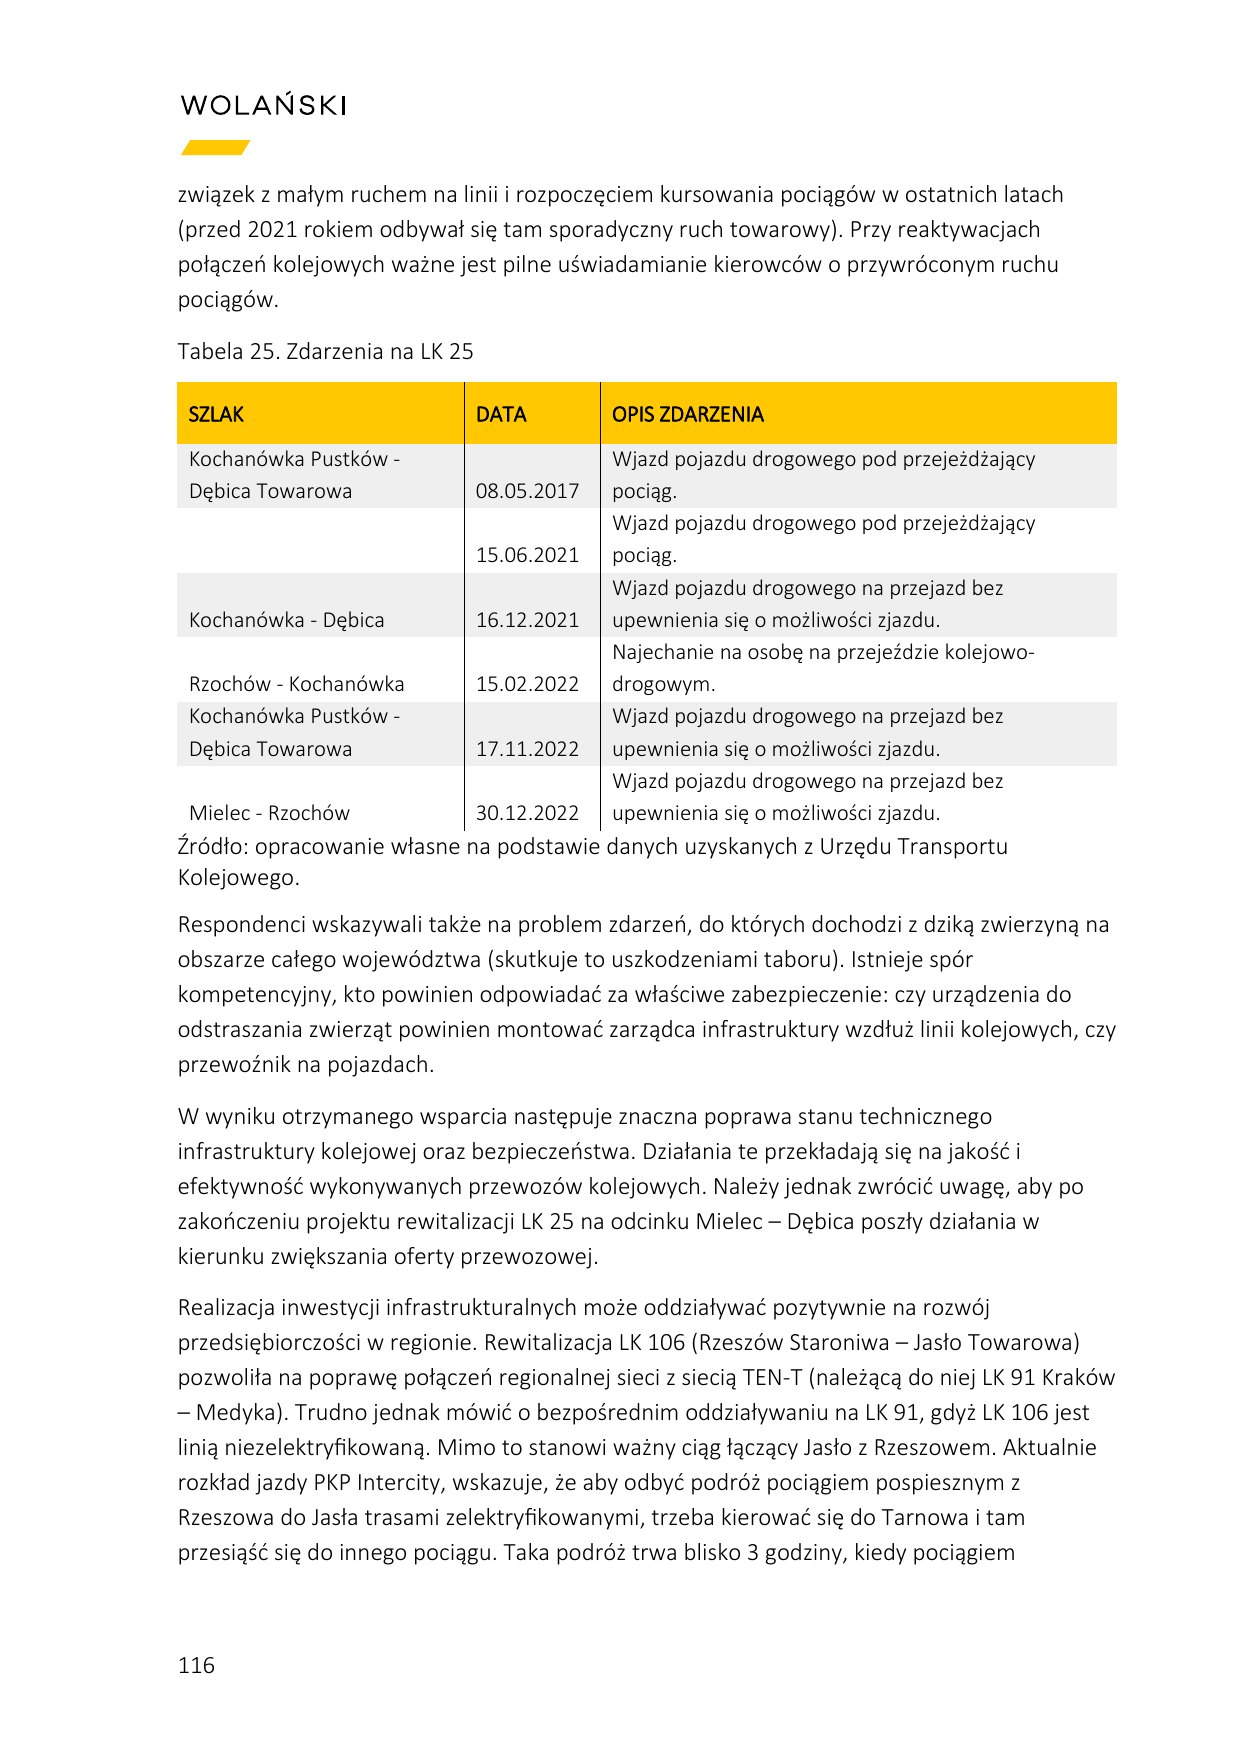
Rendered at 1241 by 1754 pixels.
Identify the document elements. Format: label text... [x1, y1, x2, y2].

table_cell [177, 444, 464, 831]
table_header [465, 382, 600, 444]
text Respondenci wskazywali także na problem zdarzeń, do których dochodzi z dziką zwierzyną na obszarze całego województwa (skutkuje to uszkodzeniami taboru). Istnieje spór kompetencyjny, kto powinien odpowiadać za właściwe zabezpieczenie: czy urządzenia do odstraszania zwierząt powinien montować zarządca infrastruktury wzdłuż linii kolejowych, czy przewoźnik na pojazdach. [177, 908, 1122, 1079]
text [177, 178, 1122, 314]
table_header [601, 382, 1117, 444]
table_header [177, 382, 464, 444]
text Źródło: opracowanie własne na podstawie danych uzyskanych z Urzędu Transportu Kolejowego. [177, 831, 1122, 892]
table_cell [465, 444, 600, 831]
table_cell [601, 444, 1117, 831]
text W wyniku otrzymanego wsparcia następuje znaczna poprawa stanu technicznego infrastruktury kolejowej oraz bezpieczeństwa. Działania te przekładają się na jakość i efektywność wykonywanych przewozów kolejowych. Należy jednak zwrócić uwagę, aby po zakończeniu projektu rewitalizacji LK 25 na odcinku Mielec – Dębica poszły działania w kierunku zwiększania oferty przewozowej. [177, 1100, 1122, 1270]
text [177, 1292, 1122, 1567]
